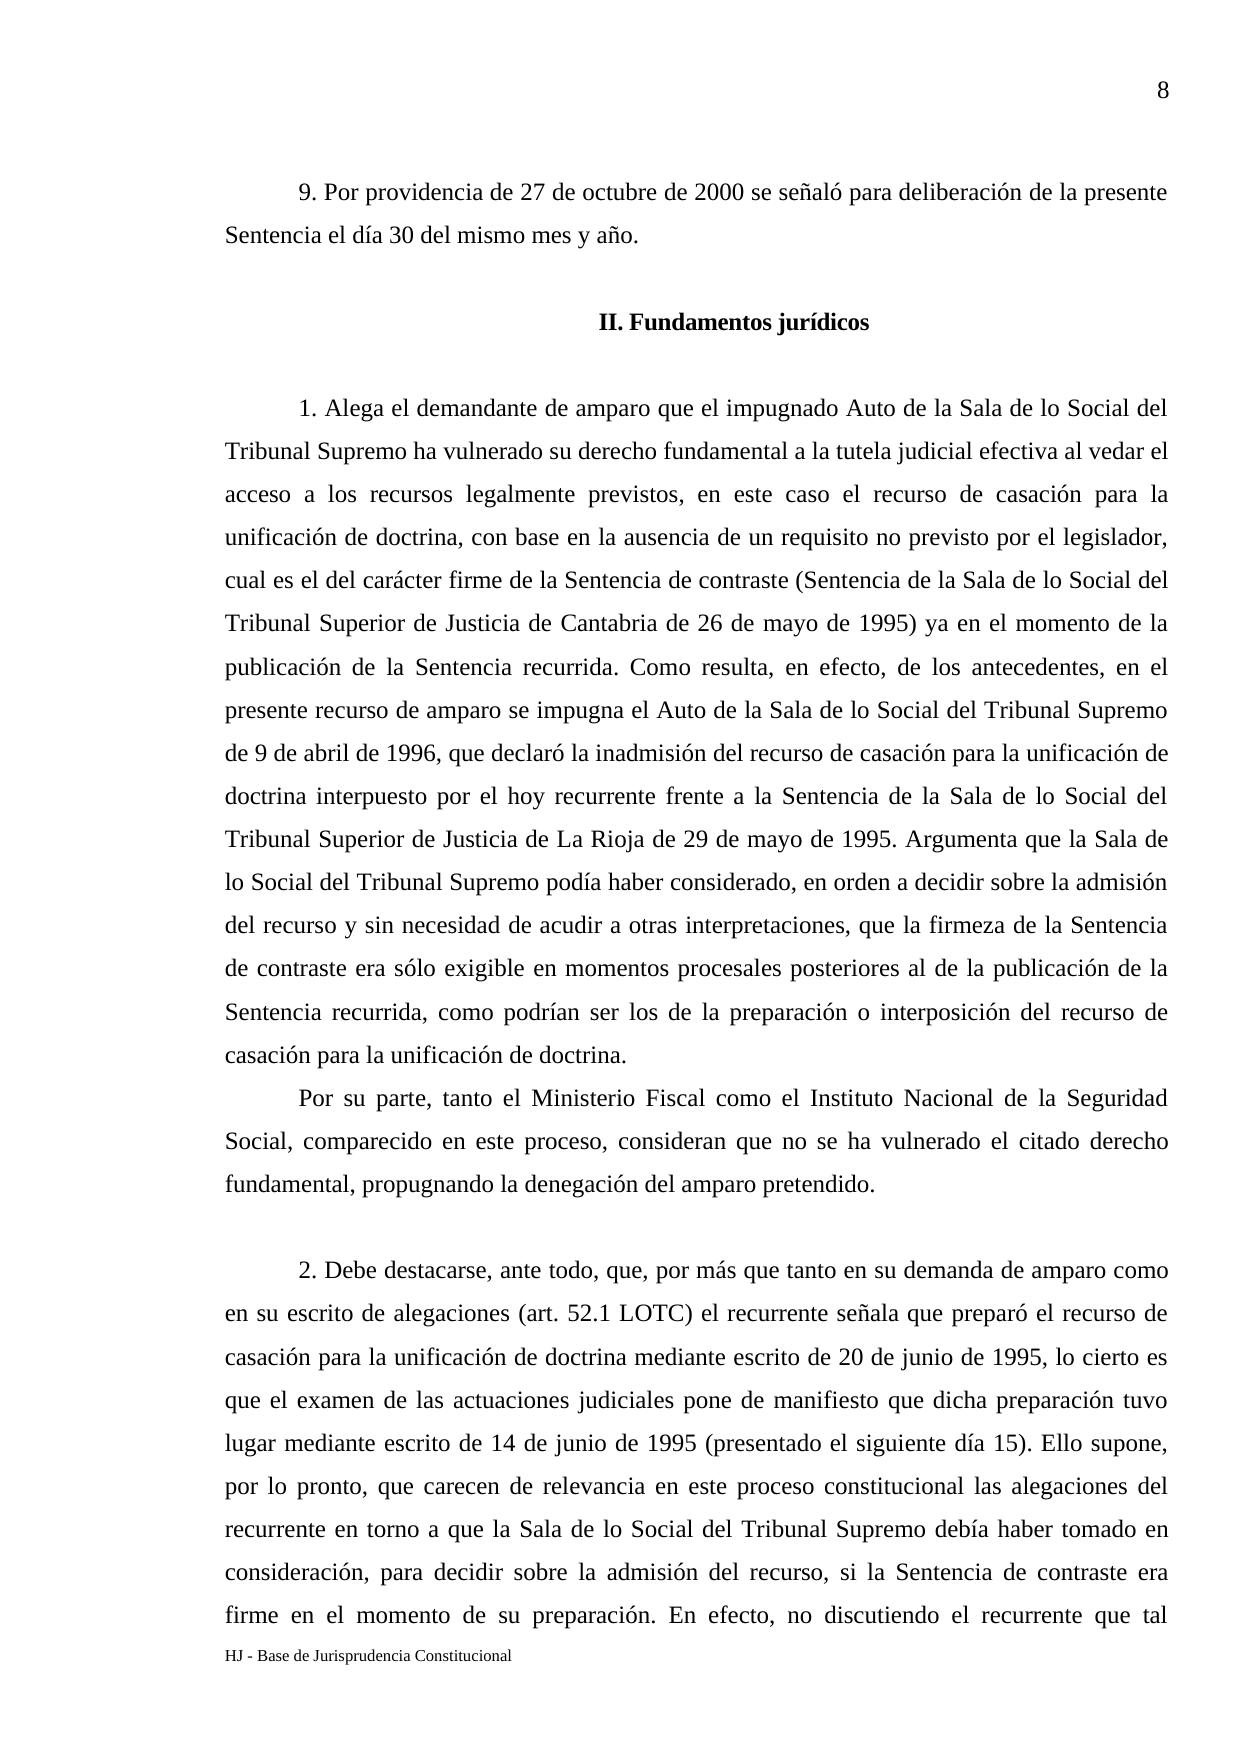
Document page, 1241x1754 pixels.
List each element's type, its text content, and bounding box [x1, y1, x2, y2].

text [224, 1255, 1169, 1629]
text Por su parte, tanto el Ministerio Fiscal como el Instituto Nacional de la Seguridad Social, comparecido en este proceso, consideran que no se ha vulnerado el citado derecho fundamental, propugnando la denegación del amparo pretendido. [224, 1083, 1169, 1198]
subtitle II. Fundamentos jurídicos [224, 307, 1169, 335]
text 1. Alega el demandante de amparo que el impugnado Auto de la Sala de lo Social del Tribunal Supremo ha vulnerado su derecho fundamental a la tutela judicial efectiva al vedar el acceso a los recursos legalmente previstos, en este caso el recurso de casación para la unificación de doctrina, con base en la ausencia de un requisito no previsto por el legislador, cual es el del carácter firme de la Sentencia de contraste (Sentencia de la Sala de lo Social del Tribunal Superior de Justicia de Cantabria de 26 de mayo de 1995) ya en el momento de la publicación de la Sentencia recurrida. Como resulta, en efecto, de los antecedentes, en el presente recurso de amparo se impugna el Auto de la Sala de lo Social del Tribunal Supremo de 9 de abril de 1996, que declaró la inadmisión del recurso de casación para la unificación de doctrina interpuesto por el hoy recurrente frente a la Sentencia de la Sala de lo Social del Tribunal Superior de Justicia de La Rioja de 29 de mayo de 1995. Argumenta que la Sala de lo Social del Tribunal Supremo podía haber considerado, en orden a decidir sobre la admisión del recurso y sin necesidad de acudir a otras interpretaciones, que la firmeza de la Sentencia de contraste era sólo exigible en momentos procesales posteriores al de la publicación de la Sentencia recurrida, como podrían ser los de la preparación o interposición del recurso de casación para la unificación de doctrina. [224, 393, 1169, 1068]
text 9. Por providencia de 27 de octubre de 2000 se señaló para deliberación de la presente Sentencia el día 30 del mismo mes y año. [224, 177, 1169, 249]
